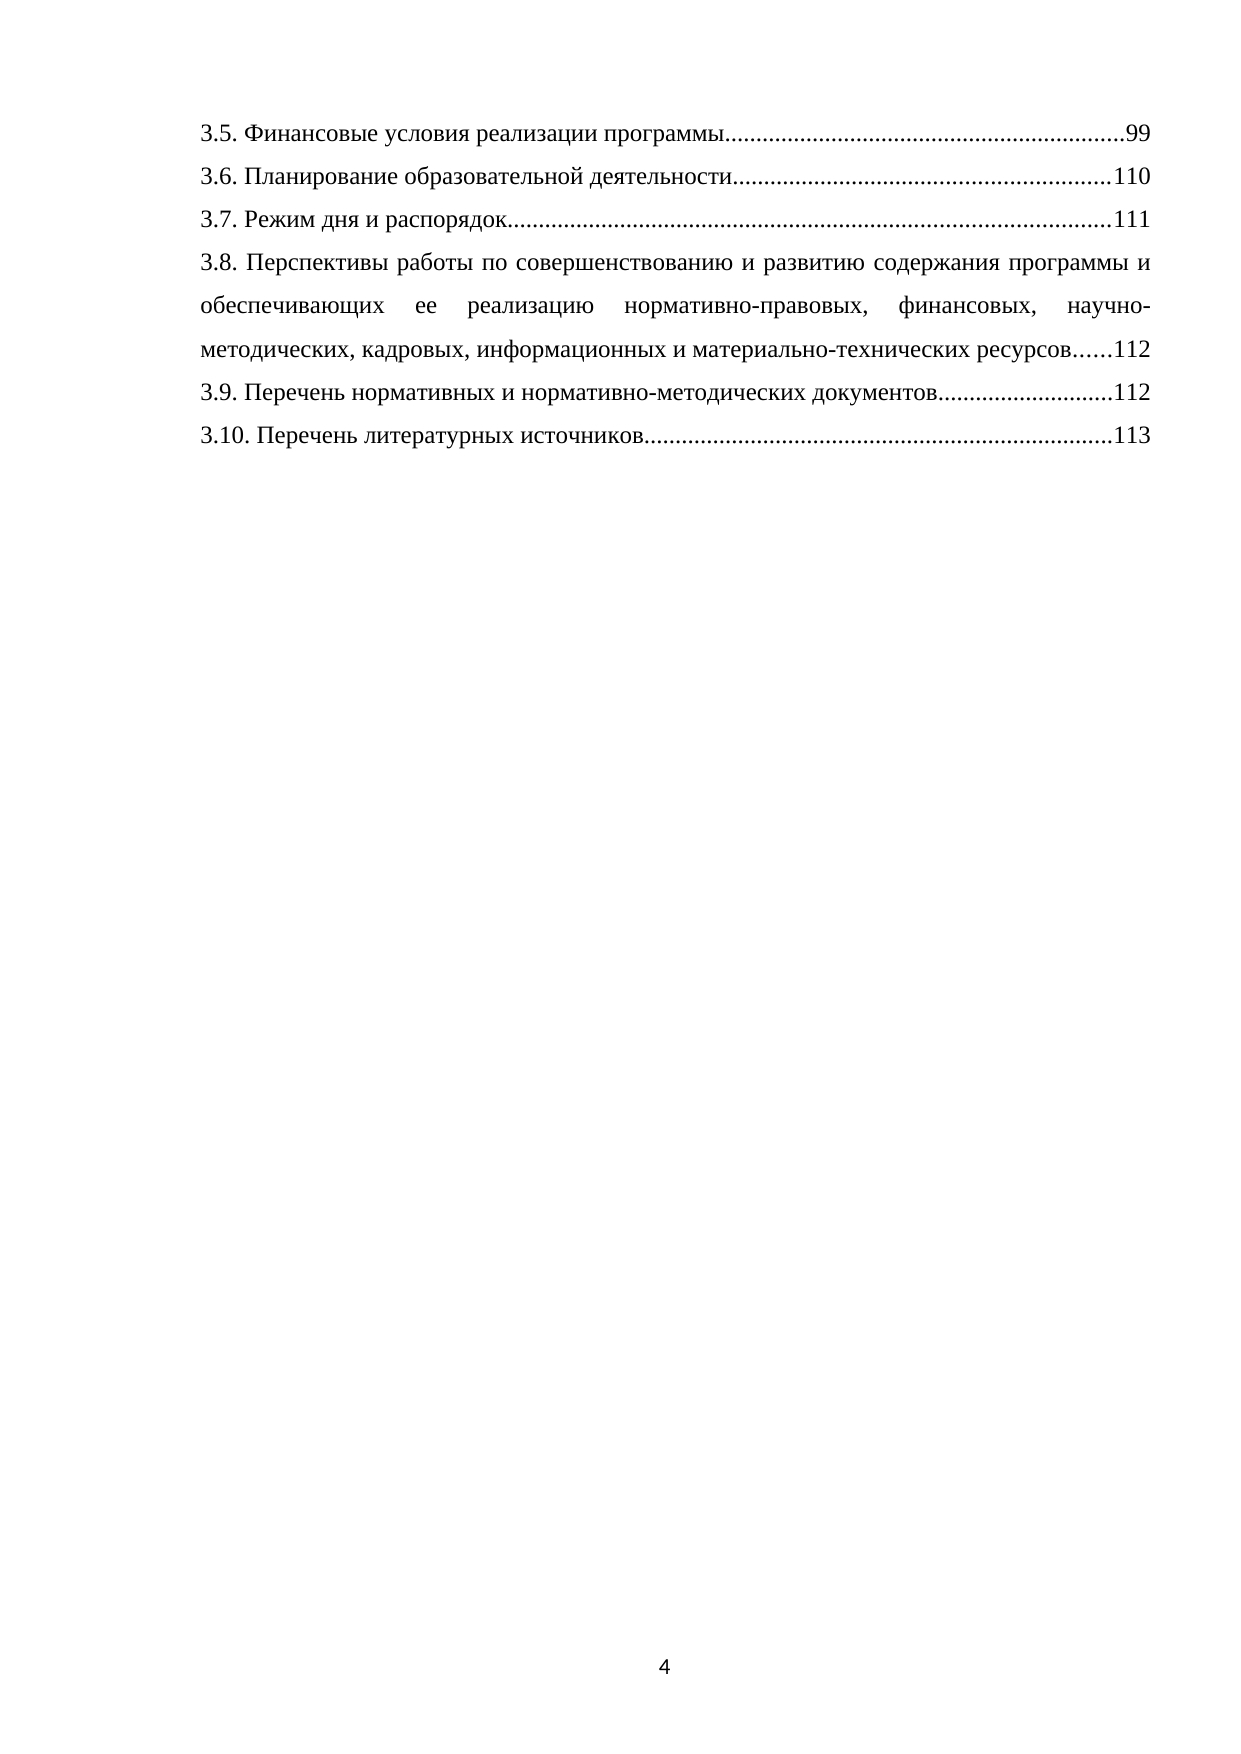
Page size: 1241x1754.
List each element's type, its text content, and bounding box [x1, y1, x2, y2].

text 3.10. Перечень литературных источников 113 [200, 420, 1152, 449]
text 3.5. Финансовые условия реализации программы 99 [200, 118, 1152, 147]
text 3.7. Режим дня и распорядок 111 [200, 204, 1152, 233]
text 3.6. Планирование образовательной деятельности 110 [200, 161, 1152, 190]
text 3.9. Перечень нормативных и нормативно-методических документов 112 [200, 377, 1152, 406]
text 3.8. Перспективы работы по совершенствованию и развитию содержания программы и обеспечивающих ее реализацию нормативно-правовых, финансовых, научно-методических, кадровых, информационных и материально-технических ресурсов 112 [200, 247, 1152, 362]
